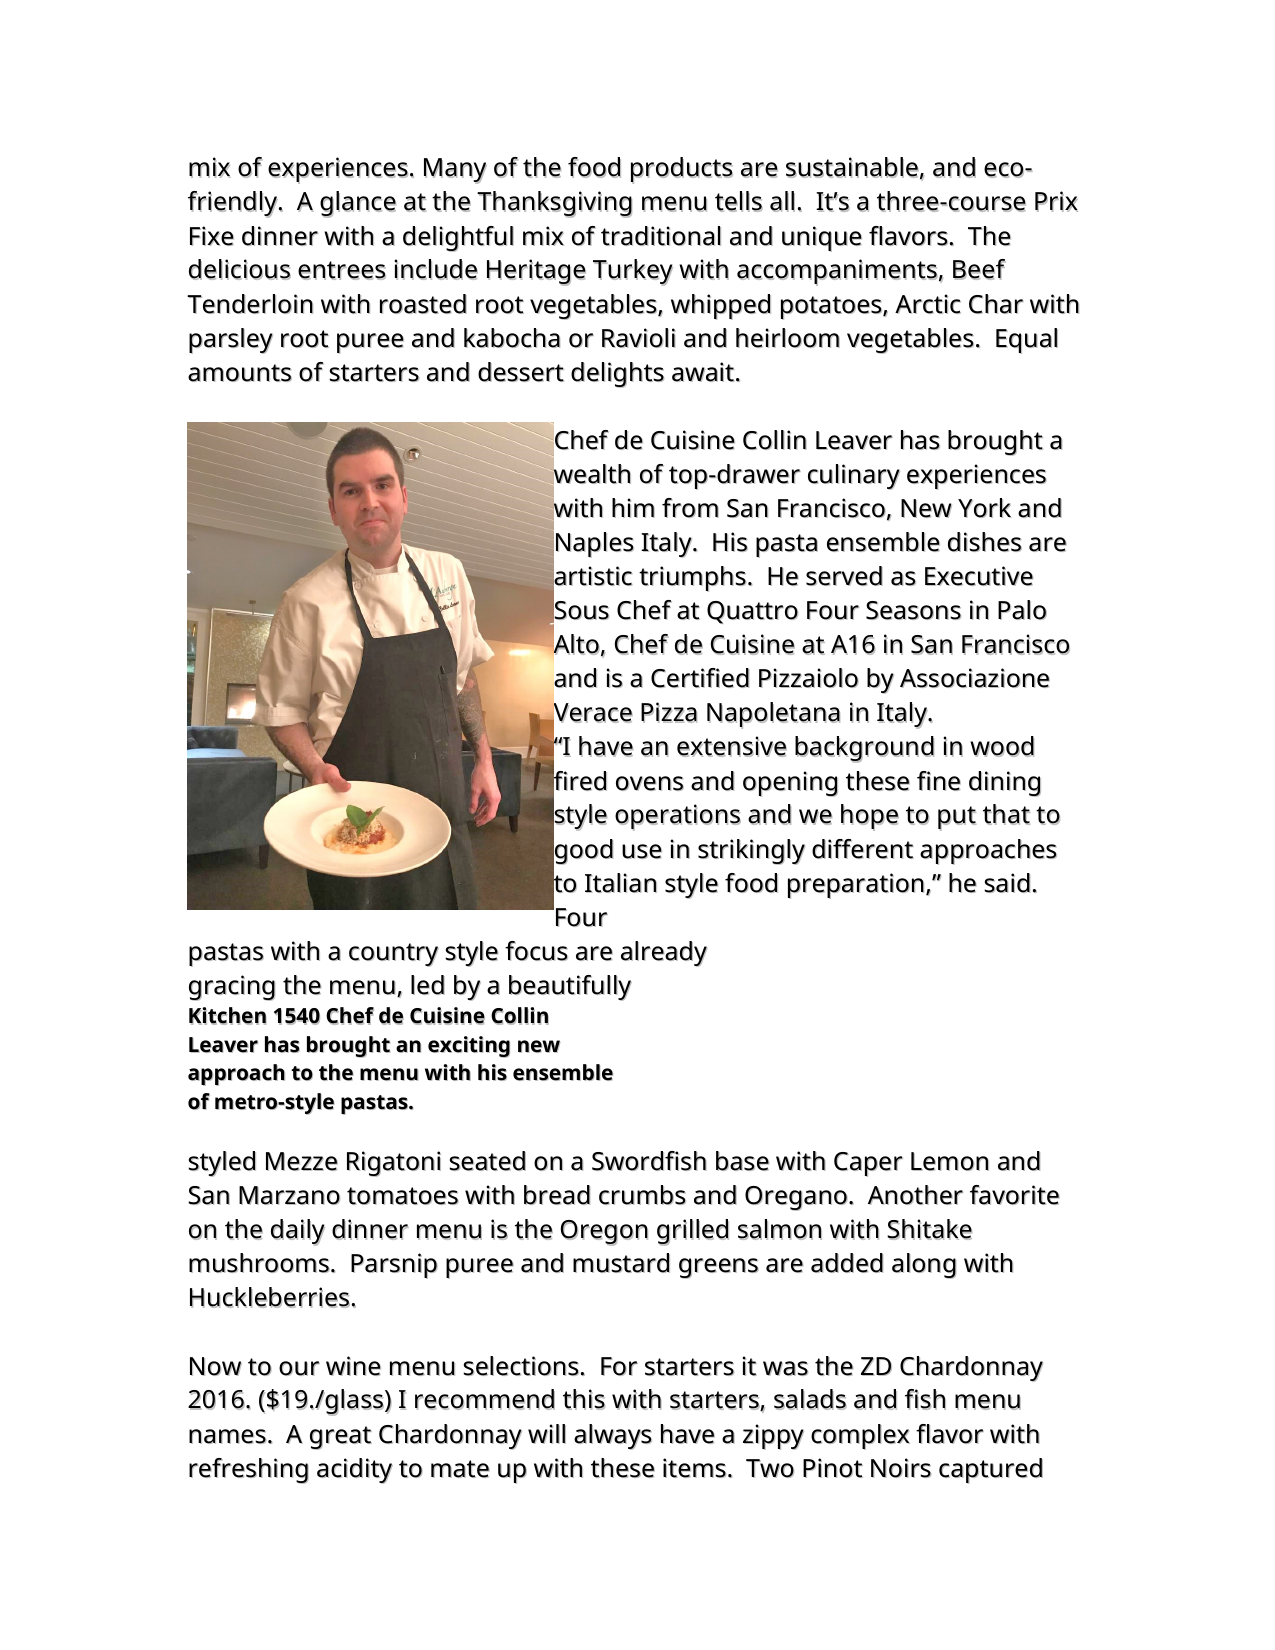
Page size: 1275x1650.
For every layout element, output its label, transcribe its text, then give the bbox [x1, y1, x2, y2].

text of metro-style pastas. [187, 1087, 1087, 1115]
text Leaver has brought an exciting new [187, 1030, 1087, 1058]
text Chef de Cuisine Collin Leaver has brought a wealth of top-drawer culinary experiences with him from San Francisco, New York and Naples Italy. His pasta ensemble dishes are artistic triumphs. He served as Executive Sous Chef at Quattro Four Seasons in , Chef de Cuisine at A16 in and is a Certified Pizzaiolo by Associazione Verace Pizza Napoletana in . [554, 422, 1087, 729]
text styled Mezze Rigatoni seated on a Swordfish base with Caper Lemon and San Marzano tomatoes with bread crumbs and Oregano. Another favorite on the daily dinner menu is the grilled salmon with Shitake mushrooms. Parsnip puree and mustard greens are added along with Huckleberries. [187, 1144, 1087, 1314]
text approach to the menu with his ensemble [187, 1058, 1087, 1087]
text “I have an extensive background in wood fired ovens and opening these fine dining style operations and we hope to put that to good use in strikingly different approaches to Italian style food preparation,” he said. Four [187, 729, 1087, 933]
picture [187, 422, 554, 910]
text Kitchen 1540 Chef de Cuisine Collin [187, 1002, 1087, 1030]
text gracing the menu, led by a beautifully [187, 967, 1087, 1002]
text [187, 1314, 1087, 1484]
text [187, 150, 1087, 388]
text pastas with a country style focus are already [187, 933, 1087, 967]
